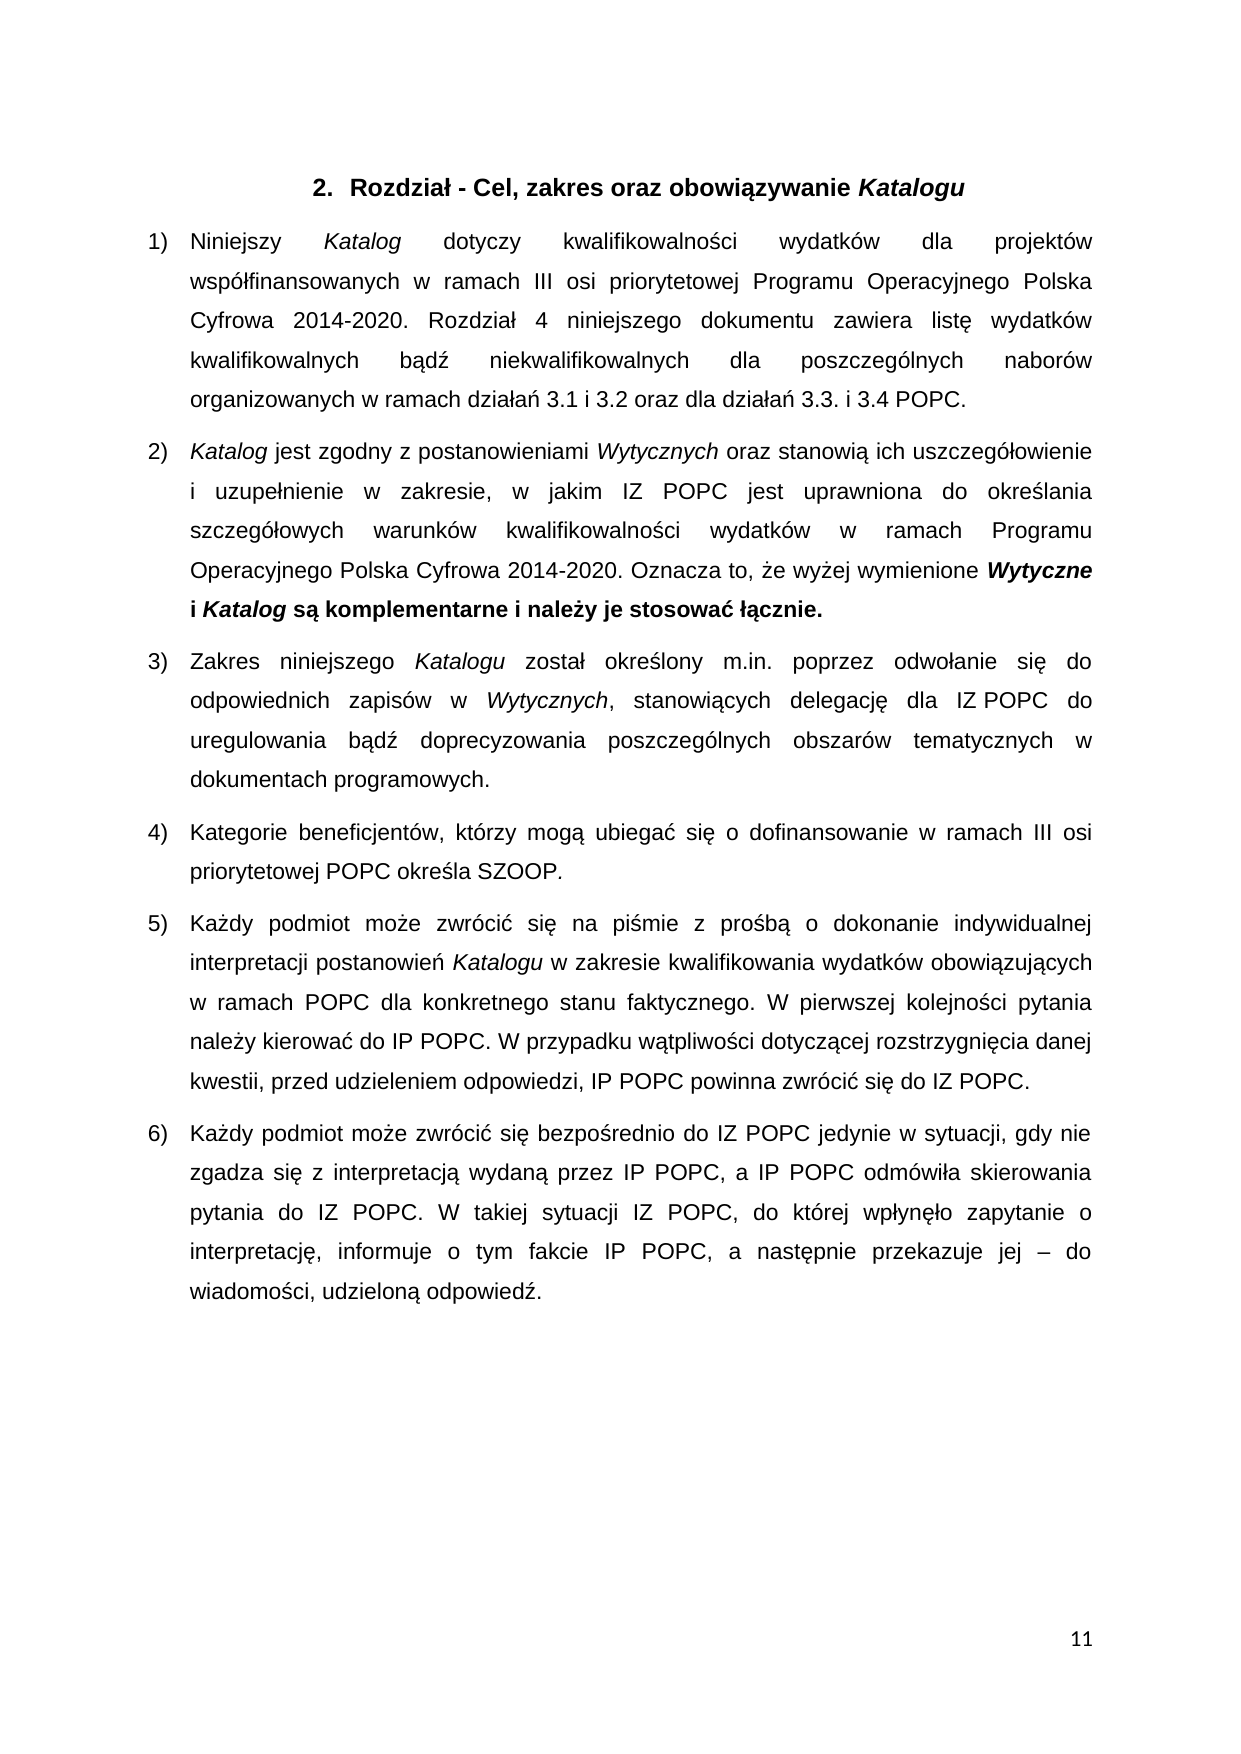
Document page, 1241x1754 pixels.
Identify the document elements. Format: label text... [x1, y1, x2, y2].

list Katalog jest zgodny z postanowieniami Wytycznych oraz stanowią ich uszczegółowienie i uzupełnienie w zakresie, w jakim IZ POPC jest uprawniona do określania szczegółowych warunków kwalifikowalności wydatków w ramach Programu Operacyjnego Polska Cyfrowa 2014-2020. Oznacza to, że wyżej wymienione Wytyczne i Katalog są komplementarne i należy je stosować łącznie. [148, 438, 1093, 622]
list Każdy podmiot może zwrócić się na piśmie z prośbą o dokonanie indywidualnej interpretacji postanowień Katalogu w zakresie kwalifikowania wydatków obowiązujących w ramach POPC dla konkretnego stanu faktycznego. W pierwszej kolejności pytania należy kierować do IP POPC. W przypadku wątpliwości dotyczącej rozstrzygnięcia danej kwestii, przed udzieleniem odpowiedzi, IP POPC powinna zwrócić się do IZ POPC. [148, 910, 1093, 1094]
subtitle Rozdział - Cel, zakres oraz obowiązywanie Katalogu [185, 173, 1093, 201]
list Zakres niniejszego Katalogu został określony m.in. poprzez odwołanie się do odpowiednich zapisów w Wytycznych, stanowiących delegację dla IZ POPC do uregulowania bądź doprecyzowania poszczególnych obszarów tematycznych w dokumentach programowych. [148, 648, 1093, 793]
list Każdy podmiot może zwrócić się bezpośrednio do IZ POPC jedynie w sytuacji, gdy nie zgadza się z interpretacją wydaną przez IP POPC, a IP POPC odmówiła skierowania pytania do IZ POPC. W takiej sytuacji IZ POPC, do której wpłynęło zapytanie o interpretację, informuje o tym fakcie IP POPC, a następnie przekazuje jej – do wiadomości, udzieloną odpowiedź. [148, 1120, 1093, 1304]
list Kategorie beneficjentów, którzy mogą ubiegać się o dofinansowanie w ramach III osi priorytetowej POPC określa SZOOP. [148, 818, 1093, 884]
list Niniejszy Katalog dotyczy kwalifikowalności wydatków dla projektów współfinansowanych w ramach III osi priorytetowej Programu Operacyjnego Polska Cyfrowa 2014-2020. Rozdział 4 niniejszego dokumentu zawiera listę wydatków kwalifikowalnych bądź niekwalifikowalnych dla poszczególnych naborów organizowanych w ramach działań 3.1 i 3.2 oraz dla działań 3.3. i 3.4 POPC. [148, 228, 1093, 412]
